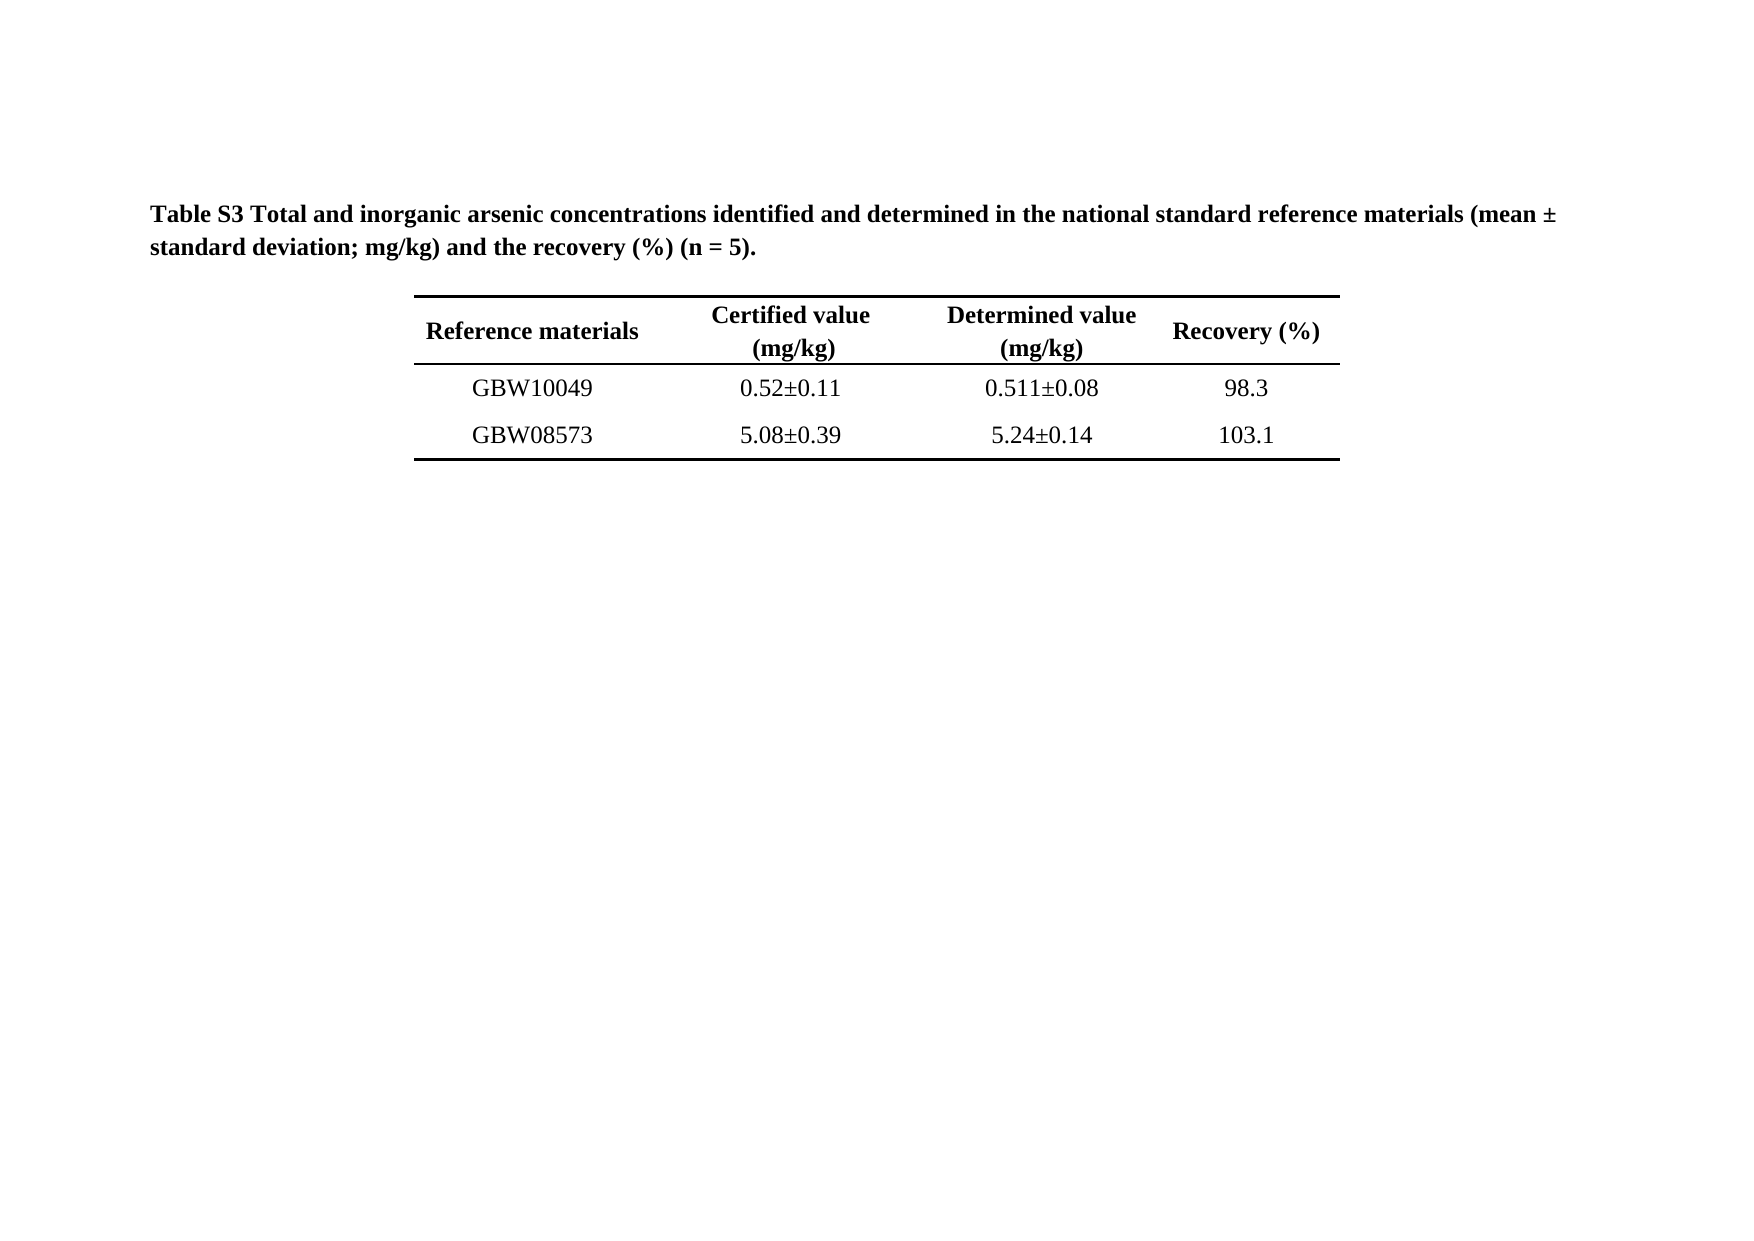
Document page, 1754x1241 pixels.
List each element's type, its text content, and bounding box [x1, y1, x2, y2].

text Table S3 Total and inorganic arsenic concentrations identified and determined in the national standard reference materials (mean ± standard deviation; mg/kg) and the recovery (%) (n = 5). [150, 198, 1604, 263]
table_cell GBW10049 [414, 365, 650, 411]
table_cell GBW08573 [414, 411, 650, 458]
table_cell 98.3 [1152, 365, 1340, 411]
table_header Certified value (mg/kg) [650, 298, 931, 363]
table_cell 103.1 [1152, 411, 1340, 458]
table_cell 0.511±0.08 [931, 365, 1152, 411]
table_header Recovery (%) [1152, 298, 1340, 363]
table_cell 5.08±0.39 [650, 411, 931, 458]
table_cell 0.52±0.11 [650, 365, 931, 411]
table_header Determined value (mg/kg) [931, 298, 1152, 363]
table_header Reference materials [414, 298, 650, 363]
table_cell 5.24±0.14 [931, 411, 1152, 458]
